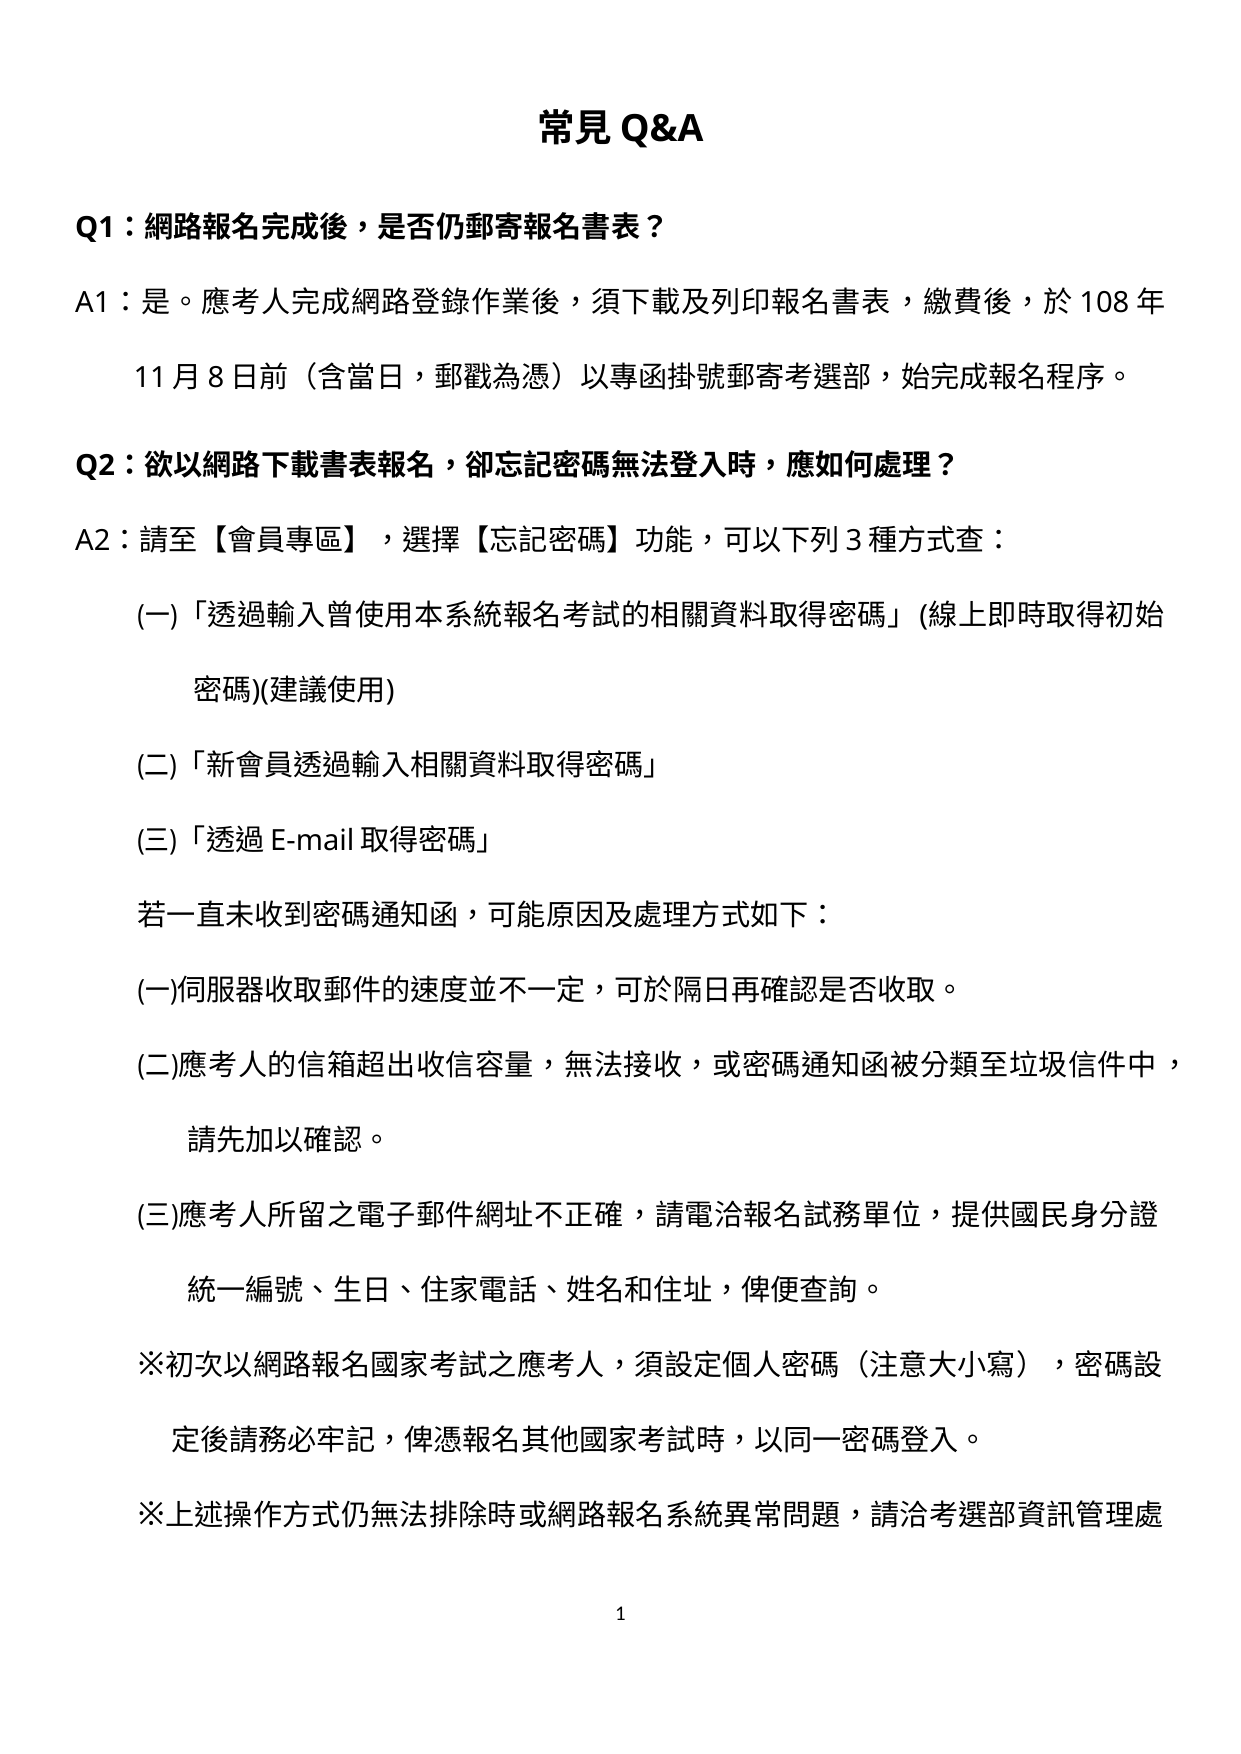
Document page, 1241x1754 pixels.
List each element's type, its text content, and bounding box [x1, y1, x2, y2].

text Q1：網路報名完成後，是否仍郵寄報名書表？ [75, 187, 1165, 262]
text Q2：欲以網路下載書表報名，卻忘記密碼無法登入時，應如何處理？ [75, 425, 1165, 500]
text (二)「新會員透過輸入相關資料取得密碼」 [75, 725, 1165, 800]
text (一)「透過輸入曾使用本系統報名考試的相關資料取得密碼」(線上即時取得初始密碼)(建議使用) [137, 575, 1165, 725]
text ※初次以網路報名國家考試之應考人，須設定個人密碼（注意大小寫），密碼設定後請務必牢記，俾憑報名其他國家考試時，以同一密碼登入。 [137, 1325, 1165, 1475]
text A1：是。應考人完成網路登錄作業後，須下載及列印報名書表，繳費後，於108年11月8日前（含當日，郵戳為憑）以專函掛號郵寄考選部，始完成報名程序。 [75, 262, 1165, 412]
text (二)應考人的信箱超出收信容量，無法接收，或密碼通知函被分類至垃圾信件中，請先加以確認。 [137, 1025, 1160, 1175]
text A2：請至【會員專區】，選擇【忘記密碼】功能，可以下列3種方式查： [75, 500, 1165, 575]
text (三)「透過E-mail取得密碼」 [75, 800, 1165, 875]
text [137, 1475, 1165, 1550]
text 常見Q&A [75, 87, 1165, 162]
text (一)伺服器收取郵件的速度並不一定，可於隔日再確認是否收取。 [137, 950, 1160, 1025]
text (三)應考人所留之電子郵件網址不正確，請電洽報名試務單位，提供國民身分證統一編號、生日、住家電話、姓名和住址，俾便查詢。 [137, 1175, 1160, 1325]
text 若一直未收到密碼通知函，可能原因及處理方式如下： [137, 875, 1160, 950]
